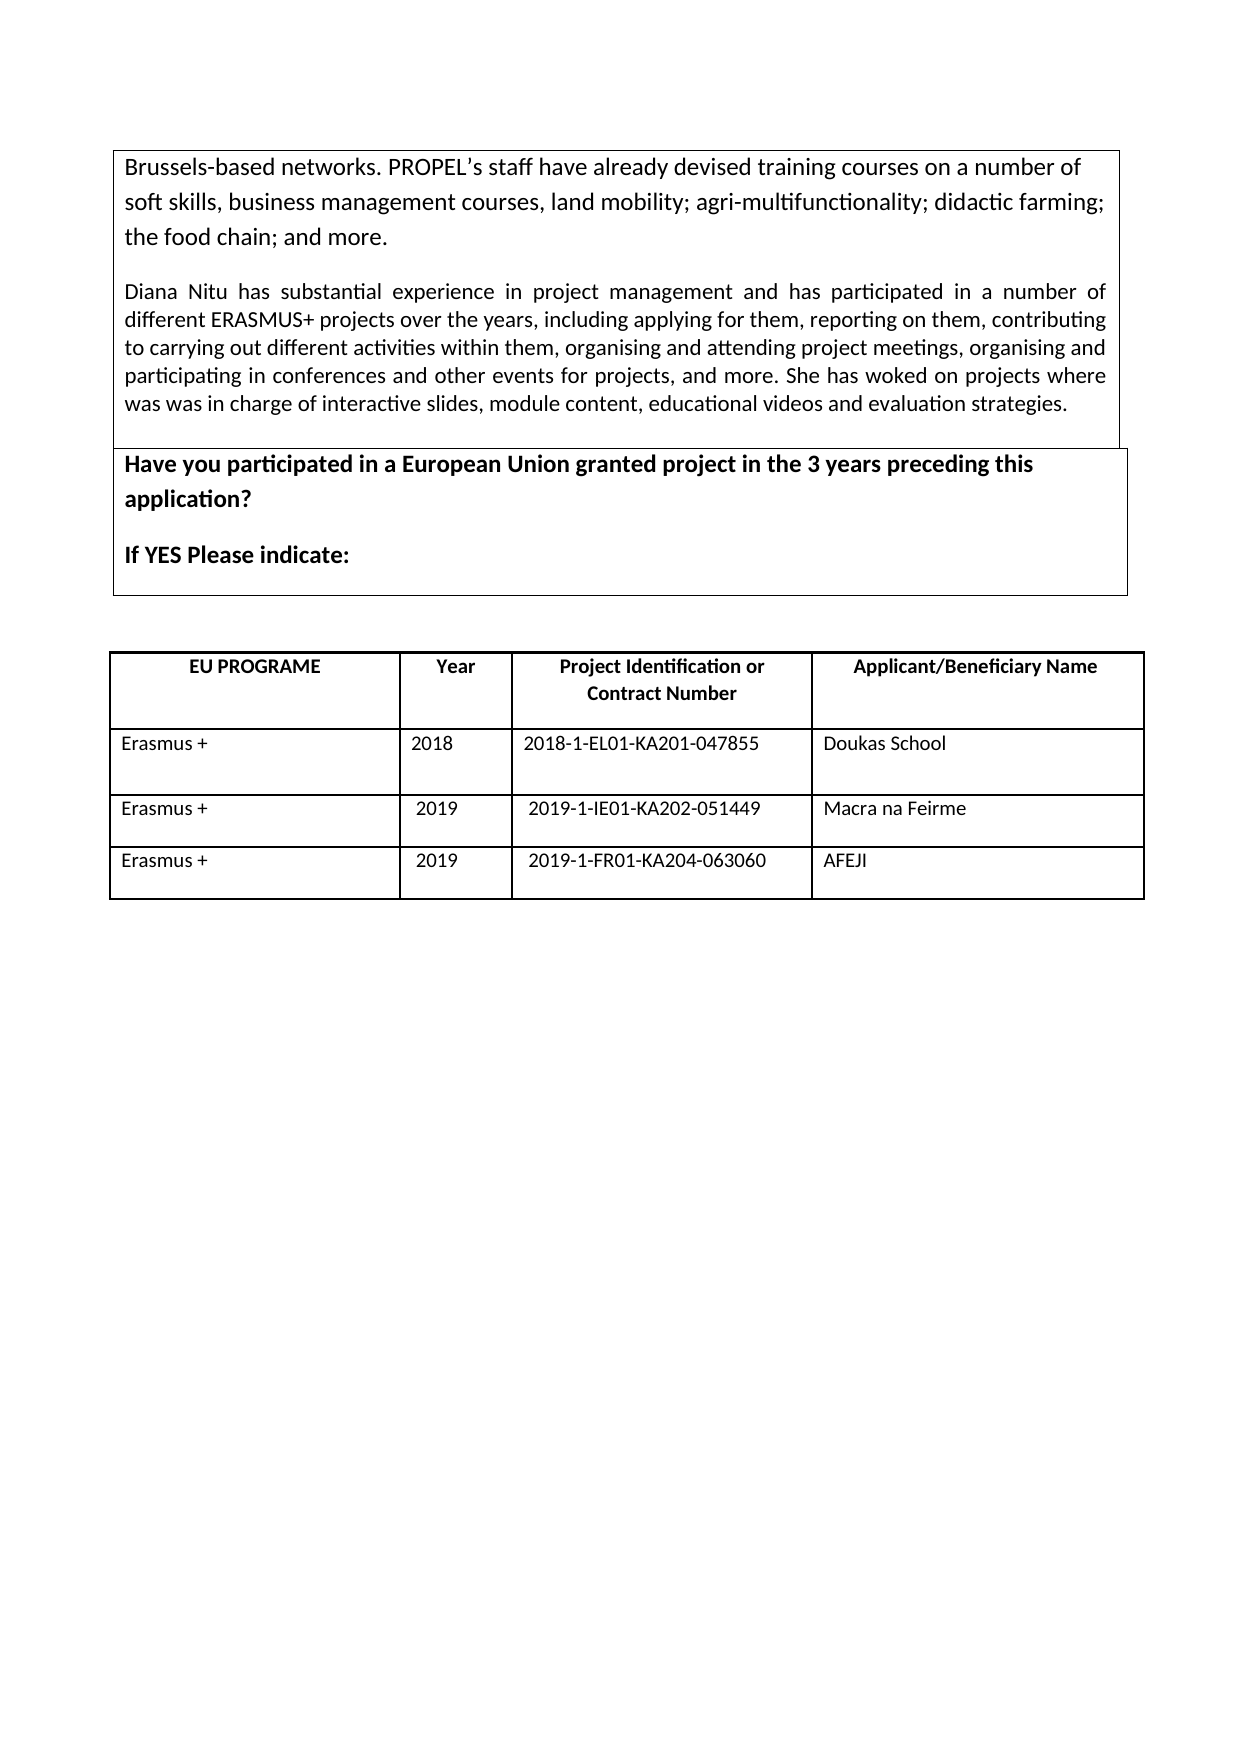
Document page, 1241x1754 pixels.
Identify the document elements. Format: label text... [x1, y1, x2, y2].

table_cell 2018 [401, 730, 511, 793]
table_cell 2019 [401, 796, 511, 846]
table_cell 2018-1-EL01-KA201-047855 [513, 730, 811, 793]
table_header Year [401, 654, 511, 728]
table_header Project Identification or Contract Number [513, 654, 811, 728]
table_cell Have you participated in a European Union granted project in the 3 years preceding this application? If YES Please indicate: [114, 449, 1127, 594]
table_cell Erasmus + [111, 848, 399, 898]
table_header EU PROGRAME [111, 654, 399, 728]
table_cell 2019 [401, 848, 511, 898]
table_cell Doukas School [813, 730, 1143, 793]
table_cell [114, 151, 1119, 447]
table_cell 2019-1-IE01-KA202-051449 [513, 796, 811, 846]
table_cell Erasmus + [111, 730, 399, 793]
table_cell Erasmus + [111, 796, 399, 846]
table_header Applicant/Beneficiary Name [813, 654, 1143, 728]
table_cell AFEJI [813, 848, 1143, 898]
table_cell Macra na Feirme [813, 796, 1143, 846]
table_cell 2019-1-FR01-KA204-063060 [513, 848, 811, 898]
